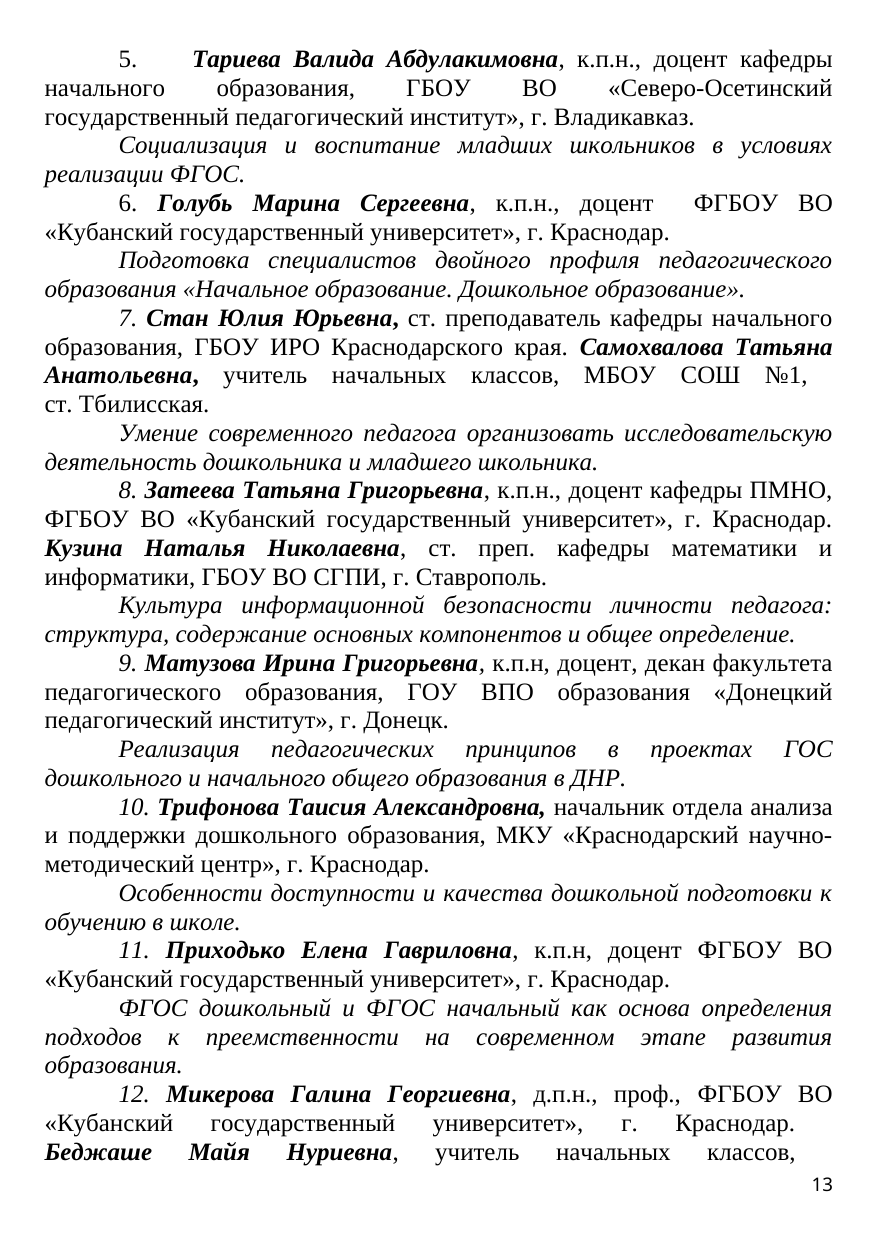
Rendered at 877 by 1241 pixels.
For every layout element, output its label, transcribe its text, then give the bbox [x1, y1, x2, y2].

list Тариева Валида Абдулакимовна, к.п.н., доцент кафедры начального образования, ГБОУ ВО «Северо-Осетинский государственный педагогический институт», г. Владикавказ. [44, 44, 833, 131]
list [44, 1079, 833, 1166]
list 10. Трифонова Таисия Александровна, начальник отдела анализа и поддержки дошкольного образования, МКУ «Краснодарский научно-методический центр», г. Краснодар. [44, 792, 833, 878]
text Особенности доступности и качества дошкольной подготовки к обучению в школе. [44, 878, 833, 936]
list 9. Матузова Ирина Григорьевна, к.п.н, доцент, декан факультета педагогического образования, ГОУ ВПО образования «Донецкий педагогический институт», г. Донецк. [44, 648, 833, 734]
list Умение современного педагога организовать исследовательскую деятельность дошкольника и младшего школьника. [44, 418, 833, 476]
list Культура информационной безопасности личности педагога: структура, содержание основных компонентов и общее определение. [44, 591, 833, 648]
list Реализация педагогических принципов в проектах ГОС дошкольного и начального общего образования в ДНР. [44, 734, 833, 792]
list 6. Голубь Марина Сергеевна, к.п.н., доцент ФГБОУ ВО «Кубанский государственный университет», г. Краснодар. [44, 188, 833, 246]
list 7. Стан Юлия Юрьевна, ст. преподаватель кафедры начального образования, ГБОУ ИРО Краснодарского края. Самохвалова Татьяна Анатольевна, учитель начальных классов, МБОУ СОШ №1, ст. Тбилисская. [44, 303, 833, 418]
text 11. Приходько Елена Гавриловна, к.п.н, доцент ФГБОУ ВО «Кубанский государственный университет», г. Краснодар. [44, 936, 833, 993]
list 8. Затеева Татьяна Григорьевна, к.п.н., доцент кафедры ПМНО, ФГБОУ ВО «Кубанский государственный университет», г. Краснодар. Кузина Наталья Николаевна, ст. преп. кафедры математики и информатики, ГБОУ ВО СГПИ, г. Ставрополь. [44, 476, 833, 591]
list Социализация и воспитание младших школьников в условиях реализации ФГОС. [44, 131, 833, 188]
list Подготовка специалистов двойного профиля педагогического образования «Начальное образование. Дошкольное образование». [44, 246, 833, 303]
text ФГОС дошкольный и ФГОС начальный как основа определения подходов к преемственности на современном этапе развития образования. [44, 993, 833, 1079]
